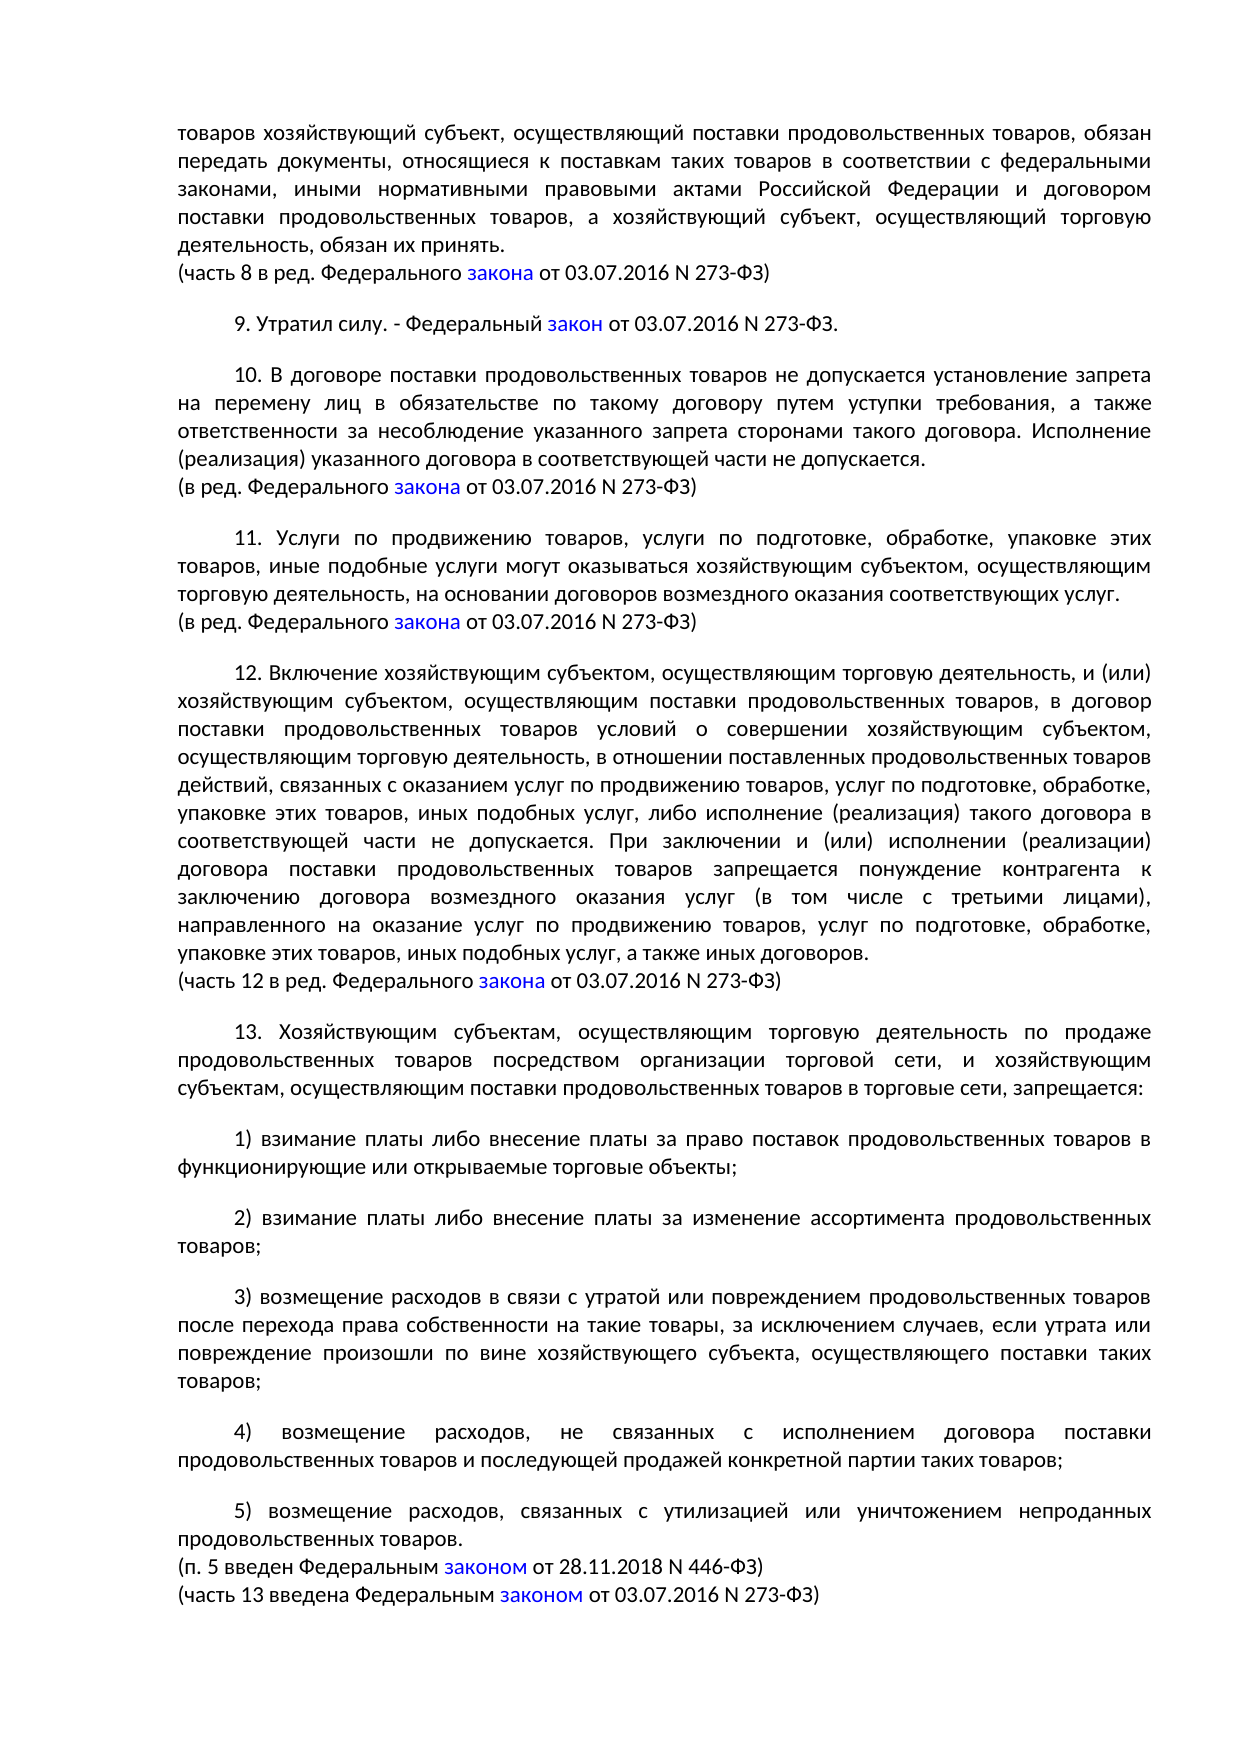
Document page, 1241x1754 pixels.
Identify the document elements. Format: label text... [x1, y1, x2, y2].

text (в ред. Федерального закона от 03.07.2016 N 273-ФЗ) [177, 472, 1152, 500]
text 11. Услуги по продвижению товаров, услуги по подготовке, обработке, упаковке этих товаров, иные подобные услуги могут оказываться хозяйствующим субъектом, осуществляющим торговую деятельность, на основании договоров возмездного оказания соответствующих услуг. [177, 523, 1152, 607]
text (п. 5 введен Федеральным законом от 28.11.2018 N 446-ФЗ) [177, 1552, 1152, 1580]
text 1) взимание платы либо внесение платы за право поставок продовольственных товаров в функционирующие или открываемые торговые объекты; [177, 1124, 1152, 1180]
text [177, 118, 1152, 258]
text (часть 8 в ред. Федерального закона от 03.07.2016 N 273-ФЗ) [177, 258, 1152, 286]
text (часть 12 в ред. Федерального закона от 03.07.2016 N 273-ФЗ) [177, 966, 1152, 994]
text (в ред. Федерального закона от 03.07.2016 N 273-ФЗ) [177, 607, 1152, 635]
text (часть 13 введена Федеральным законом от 03.07.2016 N 273-ФЗ) [177, 1580, 1152, 1608]
text 3) возмещение расходов в связи с утратой или повреждением продовольственных товаров после перехода права собственности на такие товары, за исключением случаев, если утрата или повреждение произошли по вине хозяйствующего субъекта, осуществляющего поставки таких товаров; [177, 1282, 1152, 1394]
text 4) возмещение расходов, не связанных с исполнением договора поставки продовольственных товаров и последующей продажей конкретной партии таких товаров; [177, 1417, 1152, 1473]
text 9. Утратил силу. - Федеральный закон от 03.07.2016 N 273-ФЗ. [177, 309, 1152, 337]
text 5) возмещение расходов, связанных с утилизацией или уничтожением непроданных продовольственных товаров. [177, 1496, 1152, 1552]
text 2) взимание платы либо внесение платы за изменение ассортимента продовольственных товаров; [177, 1203, 1152, 1259]
text 10. В договоре поставки продовольственных товаров не допускается установление запрета на перемену лиц в обязательстве по такому договору путем уступки требования, а также ответственности за несоблюдение указанного запрета сторонами такого договора. Исполнение (реализация) указанного договора в соответствующей части не допускается. [177, 360, 1152, 472]
text 13. Хозяйствующим субъектам, осуществляющим торговую деятельность по продаже продовольственных товаров посредством организации торговой сети, и хозяйствующим субъектам, осуществляющим поставки продовольственных товаров в торговые сети, запрещается: [177, 1017, 1152, 1101]
text 12. Включение хозяйствующим субъектом, осуществляющим торговую деятельность, и (или) хозяйствующим субъектом, осуществляющим поставки продовольственных товаров, в договор поставки продовольственных товаров условий о совершении хозяйствующим субъектом, осуществляющим торговую деятельность, в отношении поставленных продовольственных товаров действий, связанных с оказанием услуг по продвижению товаров, услуг по подготовке, обработке, упаковке этих товаров, иных подобных услуг, либо исполнение (реализация) такого договора в соответствующей части не допускается. При заключении и (или) исполнении (реализации) договора поставки продовольственных товаров запрещается понуждение контрагента к заключению договора возмездного оказания услуг (в том числе с третьими лицами), направленного на оказание услуг по продвижению товаров, услуг по подготовке, обработке, упаковке этих товаров, иных подобных услуг, а также иных договоров. [177, 658, 1152, 966]
